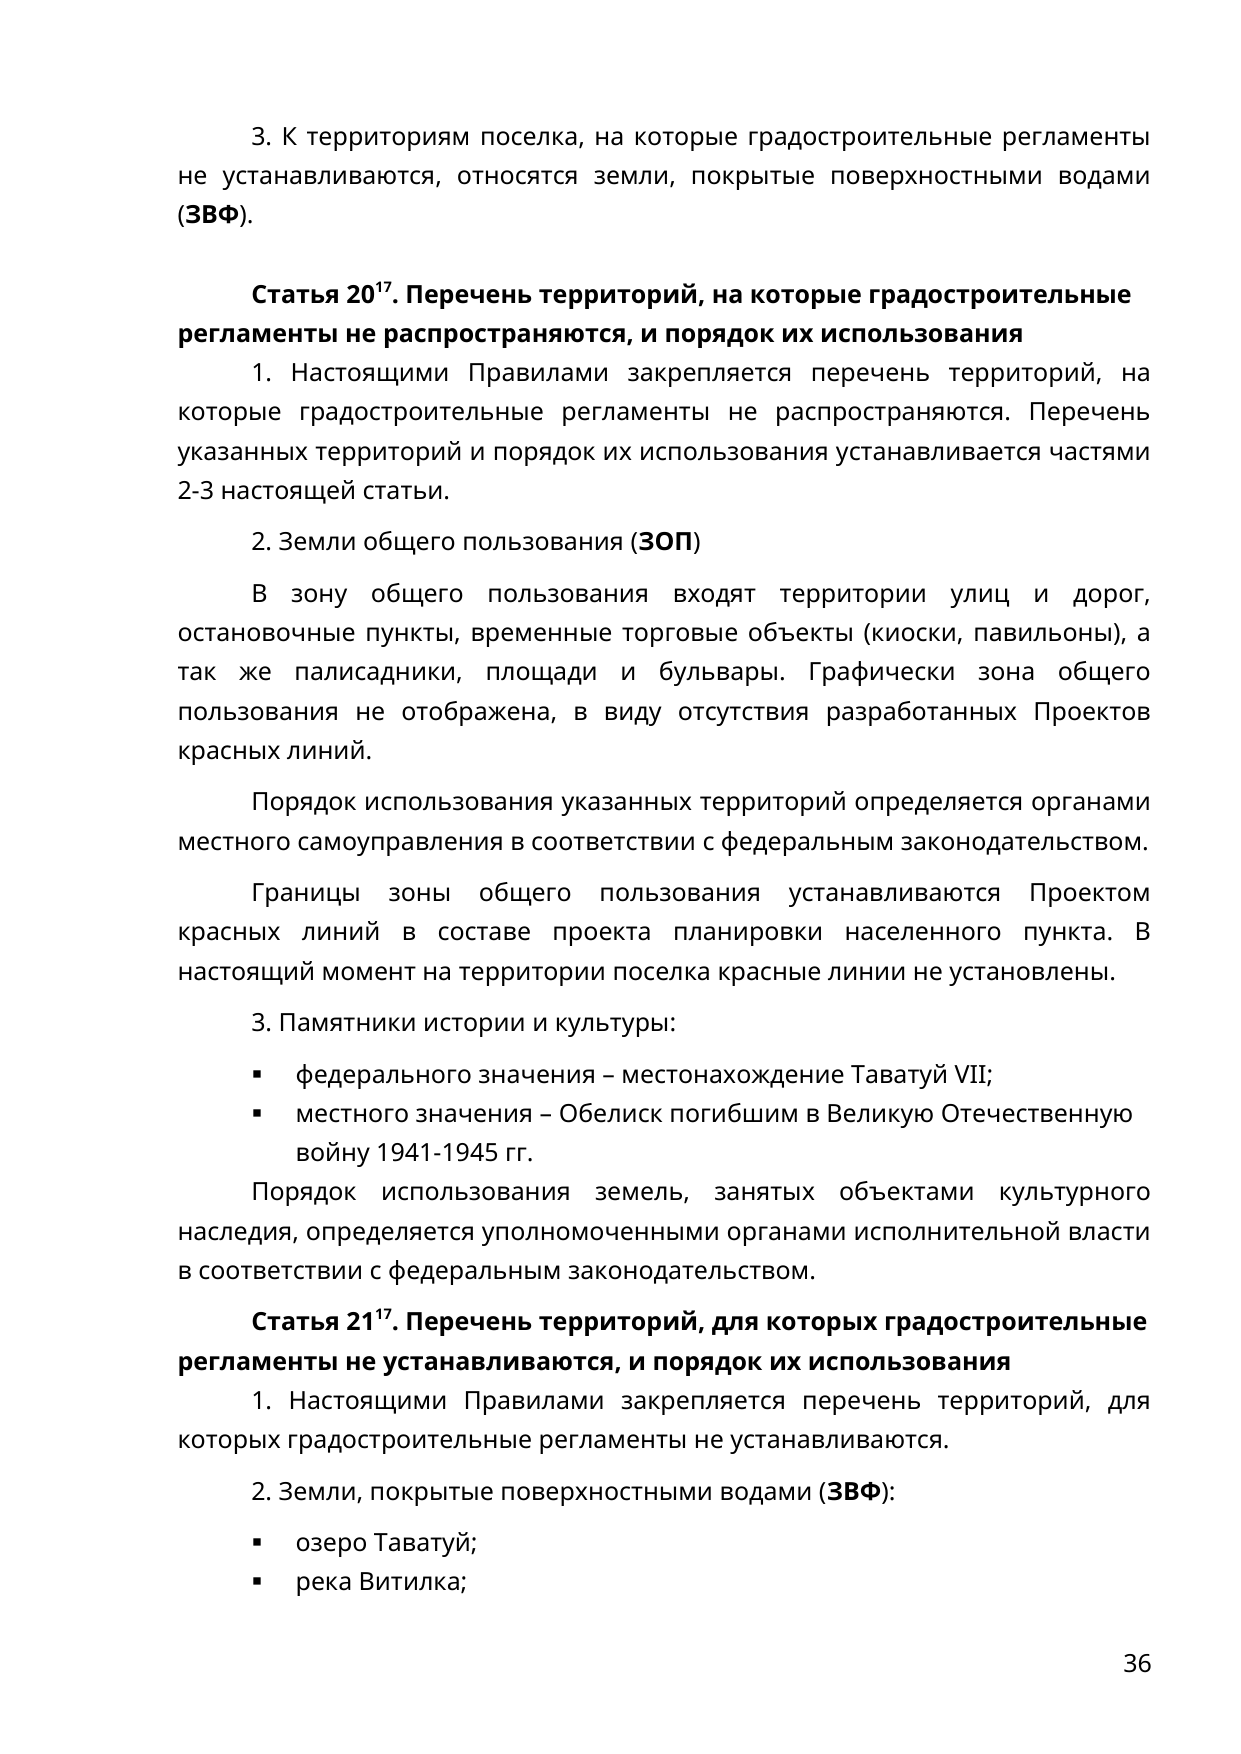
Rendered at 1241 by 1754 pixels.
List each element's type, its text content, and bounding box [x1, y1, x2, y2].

text 2. Земли общего пользования (ЗОП) [177, 524, 1152, 558]
text Границы зоны общего пользования устанавливаются Проектом красных линий в составе проекта планировки населенного пункта. В настоящий момент на территории поселка красные линии не установлены. [177, 875, 1152, 987]
text 1. Настоящими Правилами закрепляется перечень территорий, на которые градостроительные регламенты не распространяются. Перечень указанных территорий и порядок их использования устанавливается частями 2-3 настоящей статьи. [177, 355, 1152, 506]
text река Витилка; [251, 1564, 1152, 1598]
text 3. К территориям поселка, на которые градостроительные регламенты не устанавливаются, относятся земли, покрытые поверхностными водами (ЗВФ). [177, 118, 1152, 231]
text местного значения – Обелиск погибшим в Великую Отечественную войну 1941-1945 гг. [251, 1096, 1152, 1169]
text Порядок использования указанных территорий определяется органами местного самоуправления в соответствии с федеральным законодательством. [177, 784, 1152, 857]
text 2. Земли, покрытые поверхностными водами (ЗВФ): [177, 1473, 1152, 1507]
text Порядок использования земель, занятых объектами культурного наследия, определяется уполномоченными органами исполнительной власти в соответствии с федеральным законодательством. [177, 1174, 1152, 1286]
text Статья 2117. Перечень территорий, для которых градостроительные регламенты не устанавливаются, и порядок их использования [177, 1304, 1152, 1377]
text В зону общего пользования входят территории улиц и дорог, остановочные пункты, временные торговые объекты (киоски, павильоны), а так же палисадники, площади и бульвары. Графически зона общего пользования не отображена, в виду отсутствия разработанных Проектов красных линий. [177, 576, 1152, 766]
text озеро Таватуй; [251, 1525, 1152, 1559]
text федерального значения – местонахождение Таватуй VII; [251, 1057, 1152, 1091]
text 1. Настоящими Правилами закрепляется перечень территорий, для которых градостроительные регламенты не устанавливаются. [177, 1382, 1152, 1456]
text Статья 2017. Перечень территорий, на которые градостроительные регламенты не распространяются, и порядок их использования [177, 277, 1152, 350]
text 3. Памятники истории и культуры: [177, 1005, 1152, 1039]
